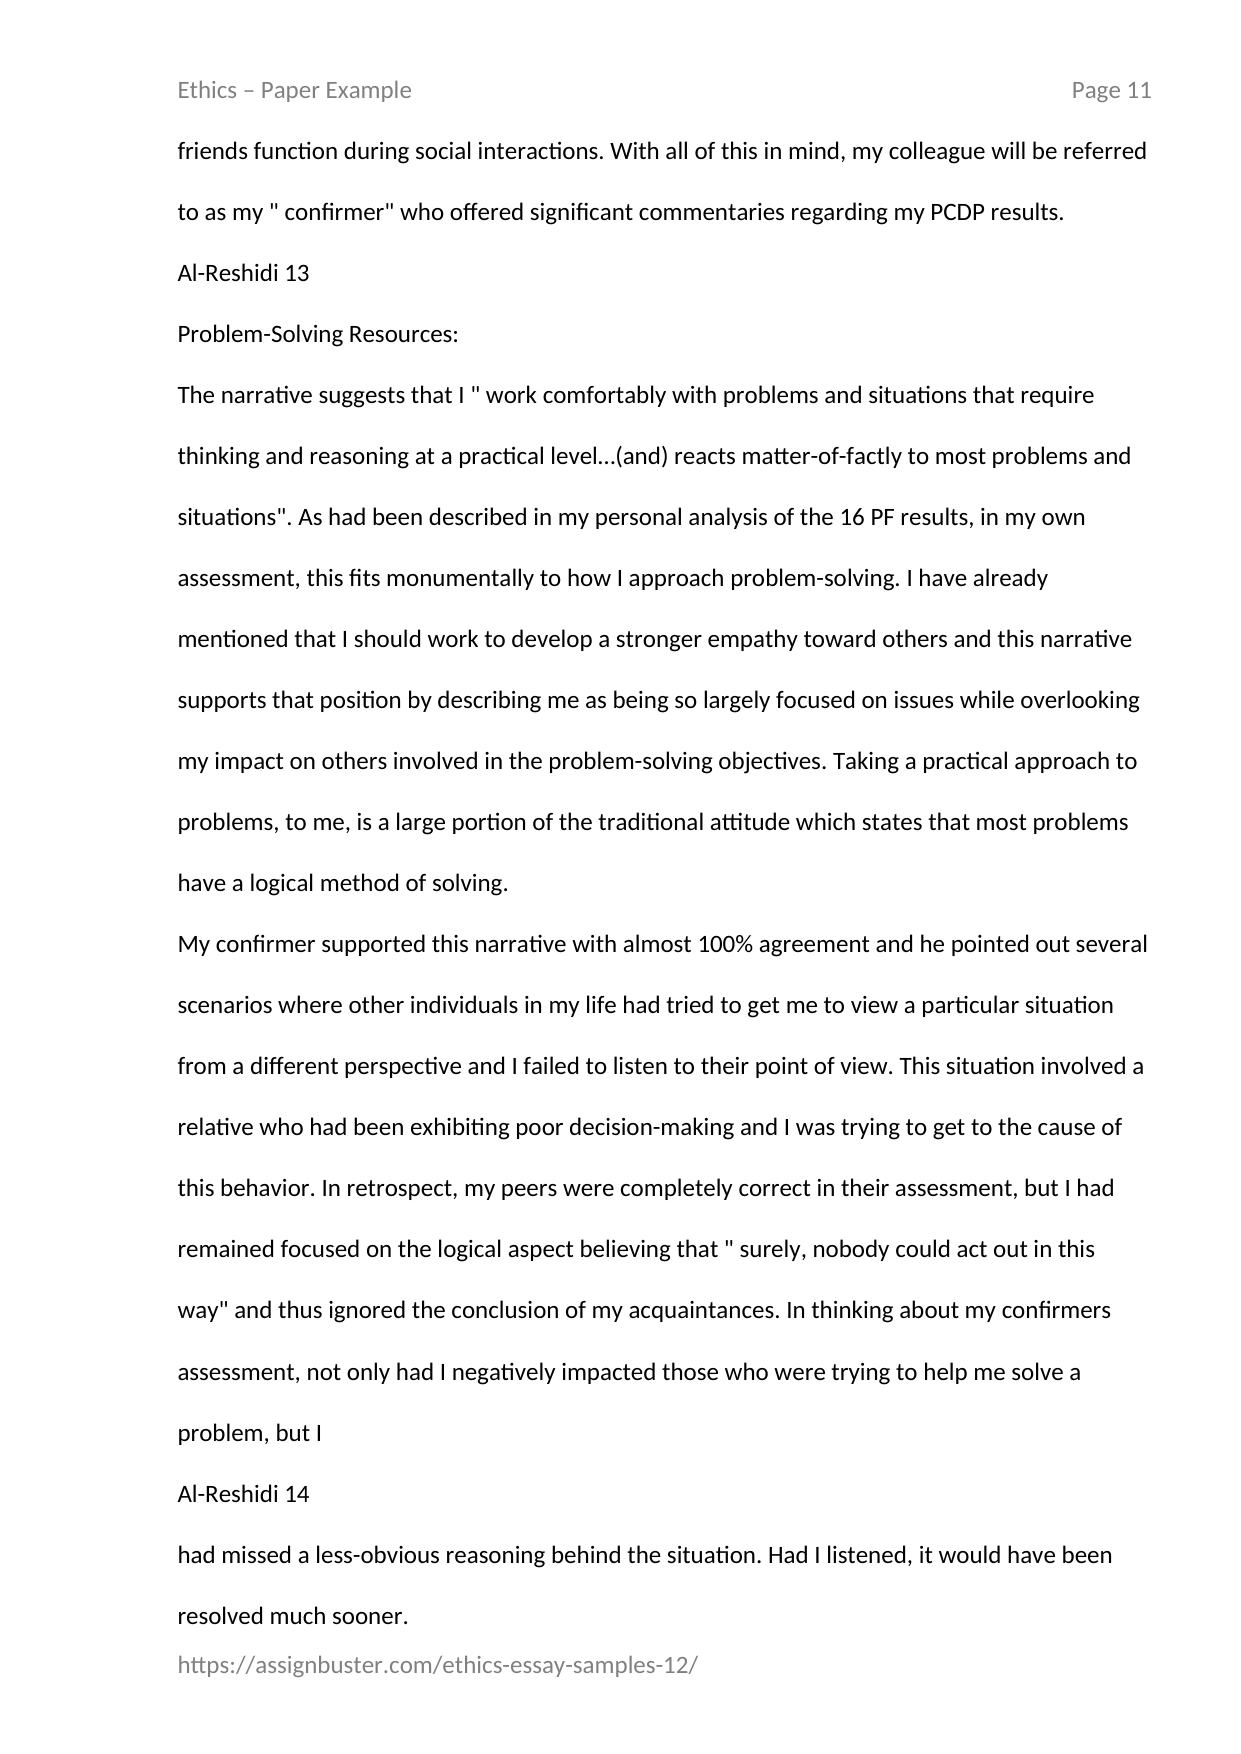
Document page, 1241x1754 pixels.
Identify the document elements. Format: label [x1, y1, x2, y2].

text [177, 135, 1152, 1630]
